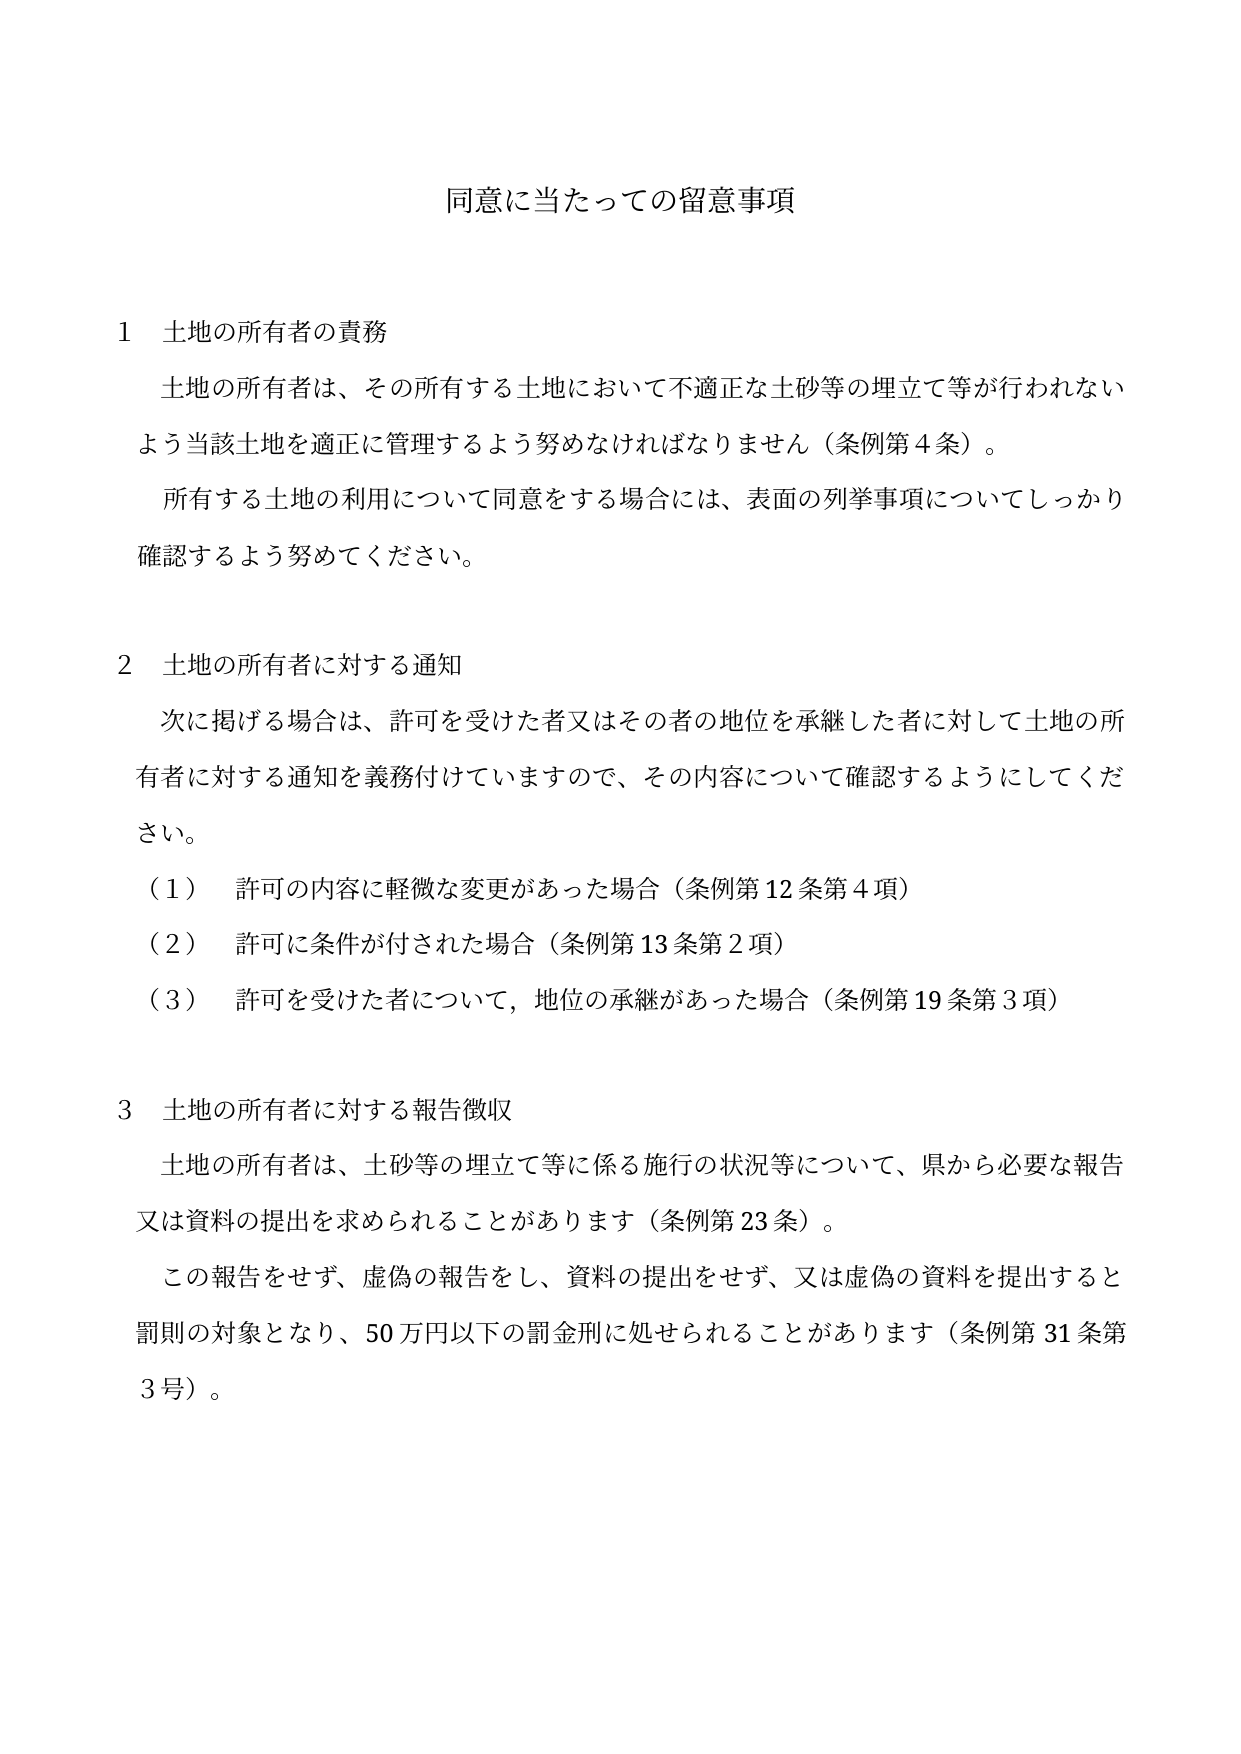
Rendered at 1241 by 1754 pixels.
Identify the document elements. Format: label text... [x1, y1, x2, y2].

text （３） 許可を受けた者について，地位の承継があった場合（条例第19条第３項） [135, 980, 1128, 1017]
text （１） 許可の内容に軽微な変更があった場合（条例第12条第４項） [135, 869, 1128, 906]
text ３ 土地の所有者に対する報告徴収 [112, 1090, 1128, 1127]
text ２ 土地の所有者に対する通知 [112, 645, 1128, 683]
text （２） 許可に条件が付された場合（条例第13条第２項） [135, 924, 1128, 962]
text １ 土地の所有者の責務 [112, 312, 1128, 349]
text 次に掲げる場合は、許可を受けた者又はその者の地位を承継した者に対して土地の所有者に対する通知を義務付けていますので、その内容について確認するようにしてください。 [135, 701, 1128, 851]
text 土地の所有者は、その所有する土地において不適正な土砂等の埋立て等が行われないよう当該土地を適正に管理するよう努めなければなりません（条例第４条）。 [135, 367, 1128, 461]
text 土地の所有者は、土砂等の埋立て等に係る施行の状況等について、県から必要な報告又は資料の提出を求められることがあります（条例第23条）。 [135, 1145, 1128, 1239]
text 同意に当たっての留意事項 [112, 162, 1128, 237]
text 所有する土地の利用について同意をする場合には、表面の列挙事項についてしっかり確認するよう努めてください。 [112, 479, 1128, 573]
text この報告をせず、虚偽の報告をし、資料の提出をせず、又は虚偽の資料を提出すると罰則の対象となり、50万円以下の罰金刑に処せられることがあります（条例第31条第３号）。 [135, 1257, 1128, 1407]
